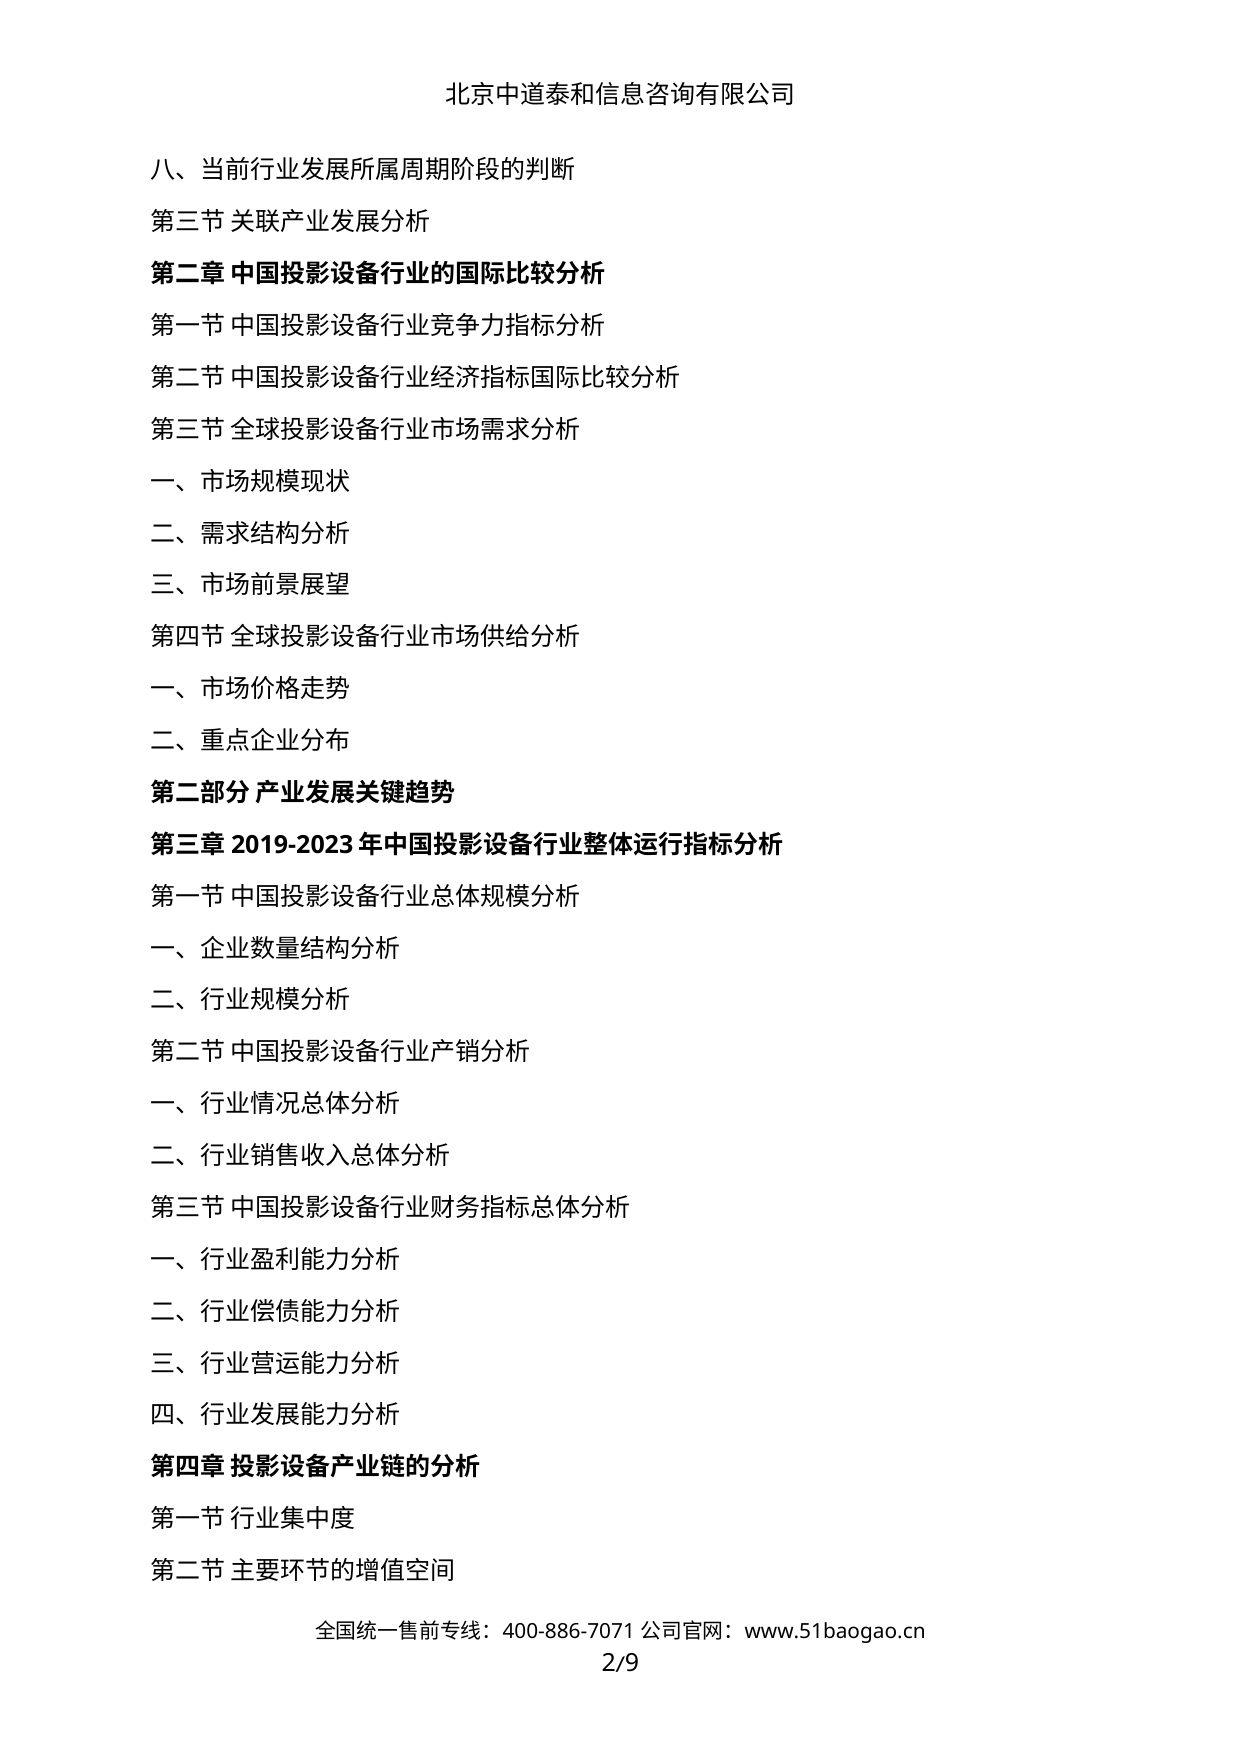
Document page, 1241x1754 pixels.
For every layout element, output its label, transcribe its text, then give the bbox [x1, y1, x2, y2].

text 第二章 中国投影设备行业的国际比较分析 [150, 254, 1090, 290]
text 第三节 中国投影设备行业财务指标总体分析 [150, 1187, 1090, 1224]
text 第二节 中国投影设备行业经济指标国际比较分析 [150, 357, 1090, 394]
text 三、市场前景展望 [150, 565, 1090, 601]
text 八、当前行业发展所属周期阶段的判断 [150, 150, 1090, 186]
text 一、行业盈利能力分析 [150, 1239, 1090, 1276]
text 第四章 投影设备产业链的分析 [150, 1447, 1090, 1483]
text 第三节 全球投影设备行业市场需求分析 [150, 409, 1090, 446]
text 第二节 中国投影设备行业产销分析 [150, 1032, 1090, 1068]
text 二、重点企业分布 [150, 721, 1090, 757]
text 第三章 2019-2023年中国投影设备行业整体运行指标分析 [150, 824, 1090, 861]
text 二、行业规模分析 [150, 980, 1090, 1016]
text 第二部分 产业发展关键趋势 [150, 772, 1090, 809]
text 第三节 关联产业发展分析 [150, 202, 1090, 238]
text 二、行业偿债能力分析 [150, 1291, 1090, 1327]
text 三、行业营运能力分析 [150, 1343, 1090, 1379]
text 第一节 中国投影设备行业竞争力指标分析 [150, 306, 1090, 342]
text 第四节 全球投影设备行业市场供给分析 [150, 617, 1090, 653]
text 一、市场规模现状 [150, 461, 1090, 497]
text 二、需求结构分析 [150, 513, 1090, 549]
text 一、行业情况总体分析 [150, 1084, 1090, 1120]
text 一、企业数量结构分析 [150, 928, 1090, 964]
text 第一节 中国投影设备行业总体规模分析 [150, 876, 1090, 912]
text 一、市场价格走势 [150, 669, 1090, 705]
text 第二节 主要环节的增值空间 [150, 1551, 1090, 1587]
text 第一节 行业集中度 [150, 1499, 1090, 1535]
text 四、行业发展能力分析 [150, 1395, 1090, 1431]
text 二、行业销售收入总体分析 [150, 1136, 1090, 1172]
